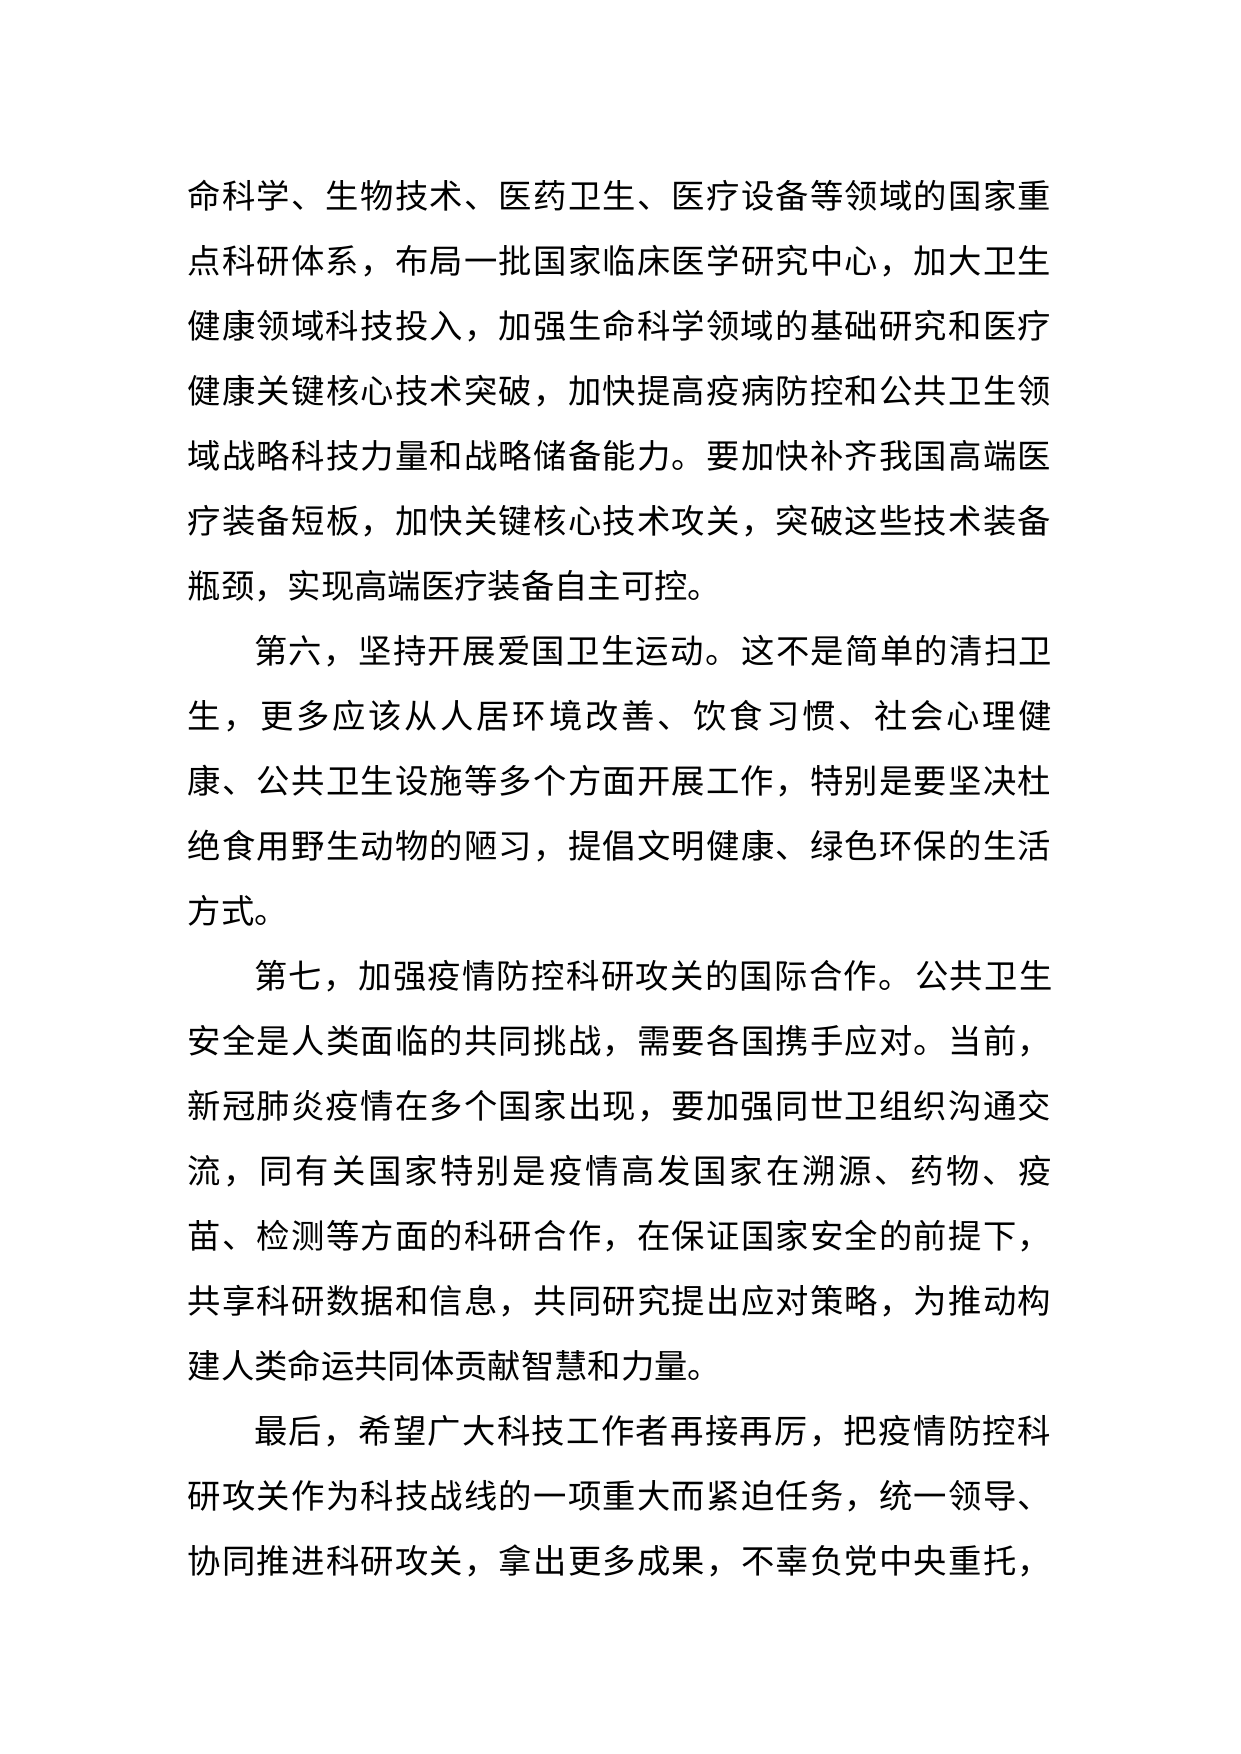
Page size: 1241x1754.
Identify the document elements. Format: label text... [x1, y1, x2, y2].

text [187, 1397, 1053, 1592]
text 第六，坚持开展爱国卫生运动。这不是简单的清扫卫生，更多应该从人居环境改善、饮食习惯、社会心理健康、公共卫生设施等多个方面开展工作，特别是要坚决杜绝食用野生动物的陋习，提倡文明健康、绿色环保的生活方式。 [187, 617, 1053, 942]
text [187, 162, 1053, 617]
text 第七，加强疫情防控科研攻关的国际合作。公共卫生安全是人类面临的共同挑战，需要各国携手应对。当前，新冠肺炎疫情在多个国家出现，要加强同世卫组织沟通交流，同有关国家特别是疫情高发国家在溯源、药物、疫苗、检测等方面的科研合作，在保证国家安全的前提下，共享科研数据和信息，共同研究提出应对策略，为推动构建人类命运共同体贡献智慧和力量。 [187, 942, 1053, 1397]
